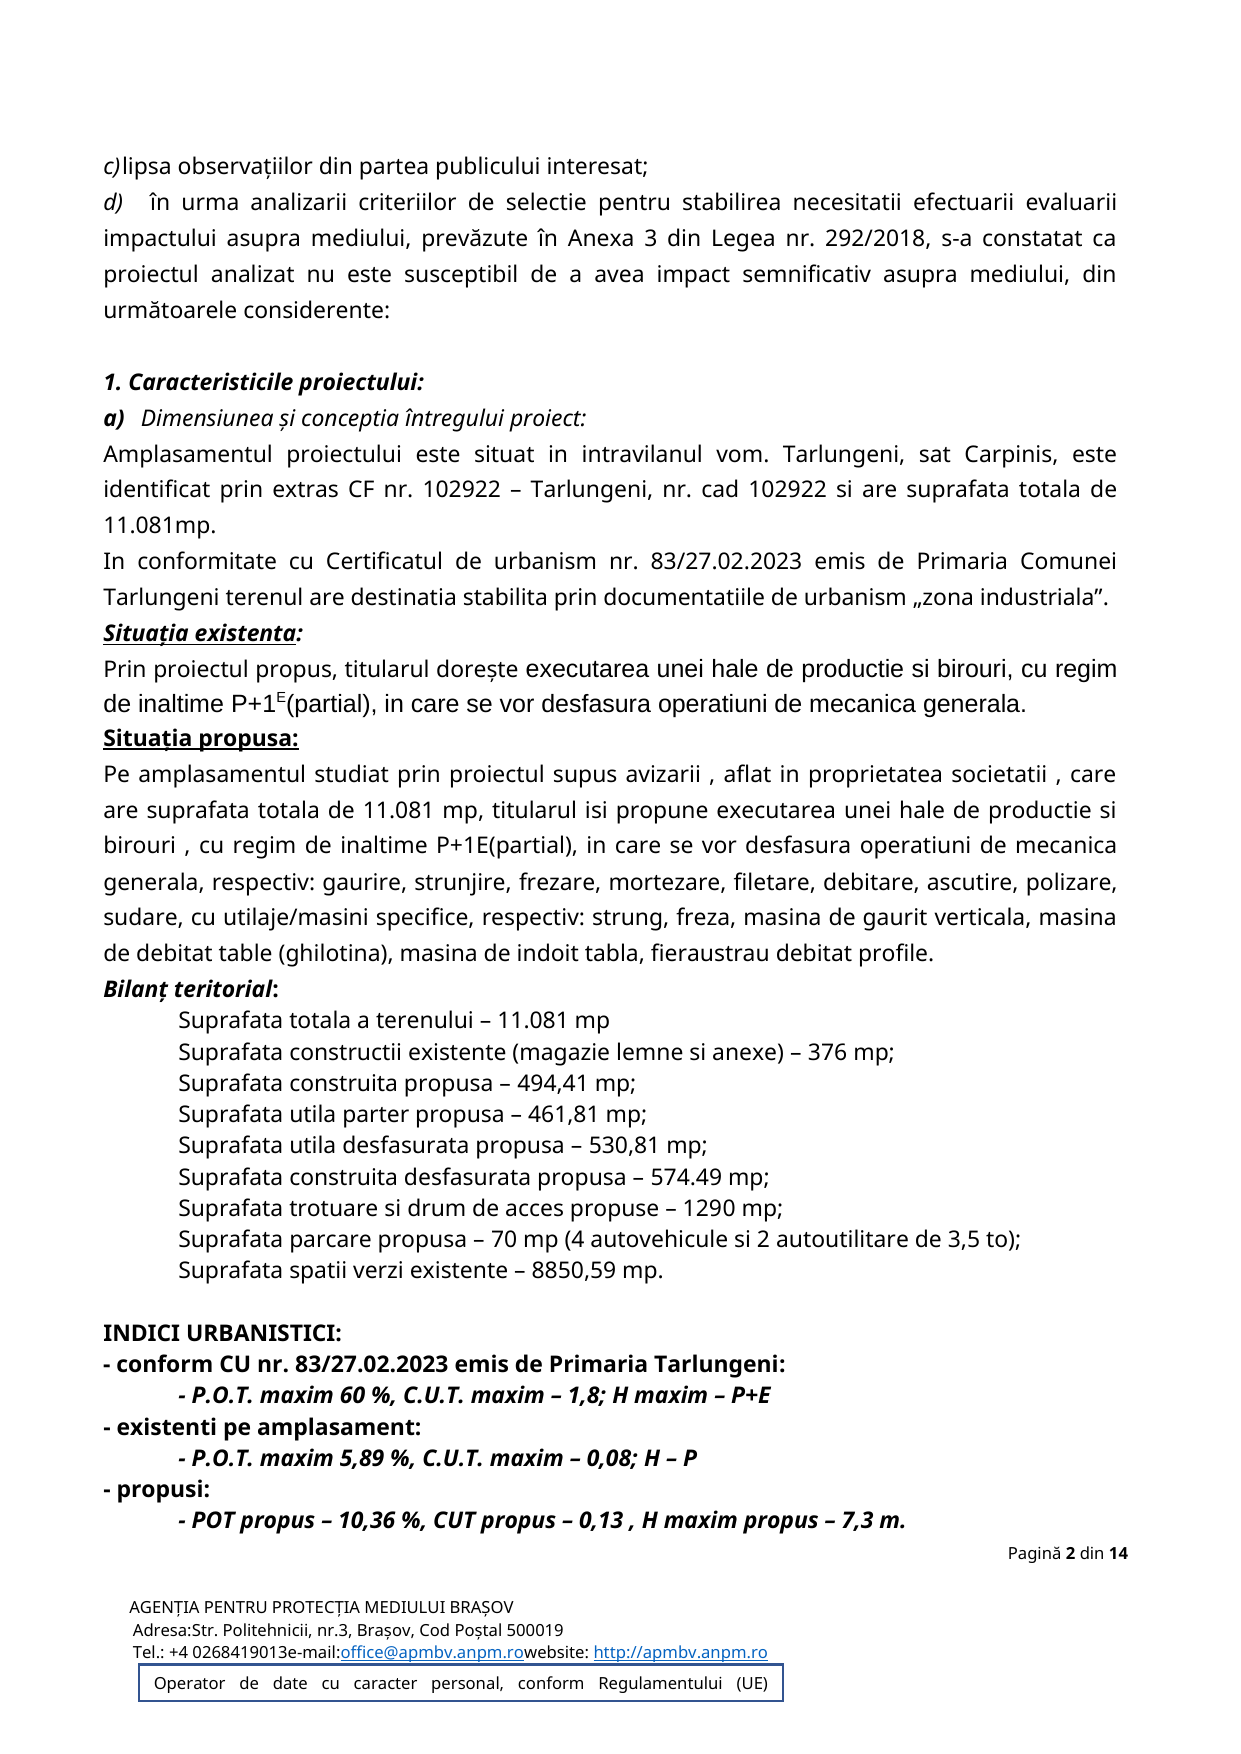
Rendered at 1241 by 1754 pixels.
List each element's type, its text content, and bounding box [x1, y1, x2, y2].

list lipsa observațiilor din partea publicului interesat; [103, 150, 1118, 181]
text - conform CU nr. 83/27.02.2023 emis de Primaria Tarlungeni: [103, 1348, 1128, 1379]
text Suprafata construita propusa – 494,41 mp; [103, 1067, 1128, 1098]
text Situaţia existenta: [103, 617, 1118, 648]
text Bilanț teritorial: [103, 973, 1128, 1004]
text INDICI URBANISTICI: [103, 1317, 1128, 1348]
text Suprafata construita desfasurata propusa – 574.49 mp; [103, 1161, 1128, 1192]
text Suprafata parcare propusa – 70 mp (4 autovehicule si 2 autoutilitare de 3,5 to); [103, 1223, 1128, 1254]
list în urma analizarii criteriilor de selectie pentru stabilirea necesitatii efectuarii evaluarii impactului asupra mediului, prevăzute în Anexa 3 din Legea nr. 292/2018, s-a constatat ca proiectul analizat nu este susceptibil de a avea impact semnificativ asupra mediului, din următoarele considerente: [103, 186, 1118, 325]
text 1. Caracteristicile proiectului: [103, 366, 1118, 397]
list Dimensiunea și conceptia întregului proiect: [103, 402, 1118, 433]
text Suprafata utila parter propusa – 461,81 mp; [103, 1098, 1128, 1129]
text Suprafata trotuare si drum de acces propuse – 1290 mp; [103, 1192, 1128, 1223]
text In conformitate cu Certificatul de urbanism nr. 83/27.02.2023 emis de Primaria Comunei Tarlungeni terenul are destinatia stabilita prin documentatiile de urbanism „zona industriala”. [103, 545, 1118, 612]
text Suprafata spatii verzi existente – 8850,59 mp. [103, 1254, 1128, 1286]
text Pe amplasamentul studiat prin proiectul supus avizarii , aflat in proprietatea societatii , care are suprafata totala de 11.081 mp, titularul isi propune executarea unei hale de productie si birouri , cu regim de inaltime P+1E(partial), in care se vor desfasura operatiuni de mecanica generala, respectiv: gaurire, strunjire, frezare, mortezare, filetare, debitare, ascutire, polizare, sudare, cu utilaje/masini specifice, respectiv: strung, freza, masina de gaurit verticala, masina de debitat table (ghilotina), masina de indoit tabla, fieraustrau debitat profile. [103, 758, 1118, 968]
text - propusi: [103, 1473, 1128, 1504]
text Situaţia propusa: [103, 722, 1118, 753]
text Prin proiectul propus, titularul dorește executarea unei hale de productie si birouri, cu regim de inaltime P+1E(partial), in care se vor desfasura operatiuni de mecanica generala. [103, 653, 1118, 717]
text Amplasamentul proiectului este situat in intravilanul vom. Tarlungeni, sat Carpinis, este identificat prin extras CF nr. 102922 – Tarlungeni, nr. cad 102922 si are suprafata totala de 11.081mp. [103, 437, 1118, 541]
text - POT propus – 10,36 %, CUT propus – 0,13 , H maxim propus – 7,3 m. [103, 1504, 1128, 1536]
text Suprafata constructii existente (magazie lemne si anexe) – 376 mp; [103, 1036, 1128, 1067]
text Suprafata totala a terenului – 11.081 mp [103, 1004, 1128, 1036]
text - existenti pe amplasament: [103, 1411, 1128, 1442]
text - P.O.T. maxim 5,89 %, C.U.T. maxim – 0,08; H – P [103, 1442, 1128, 1473]
text Suprafata utila desfasurata propusa – 530,81 mp; [103, 1129, 1128, 1161]
text - P.O.T. maxim 60 %, C.U.T. maxim – 1,8; H maxim – P+E [103, 1379, 1128, 1411]
